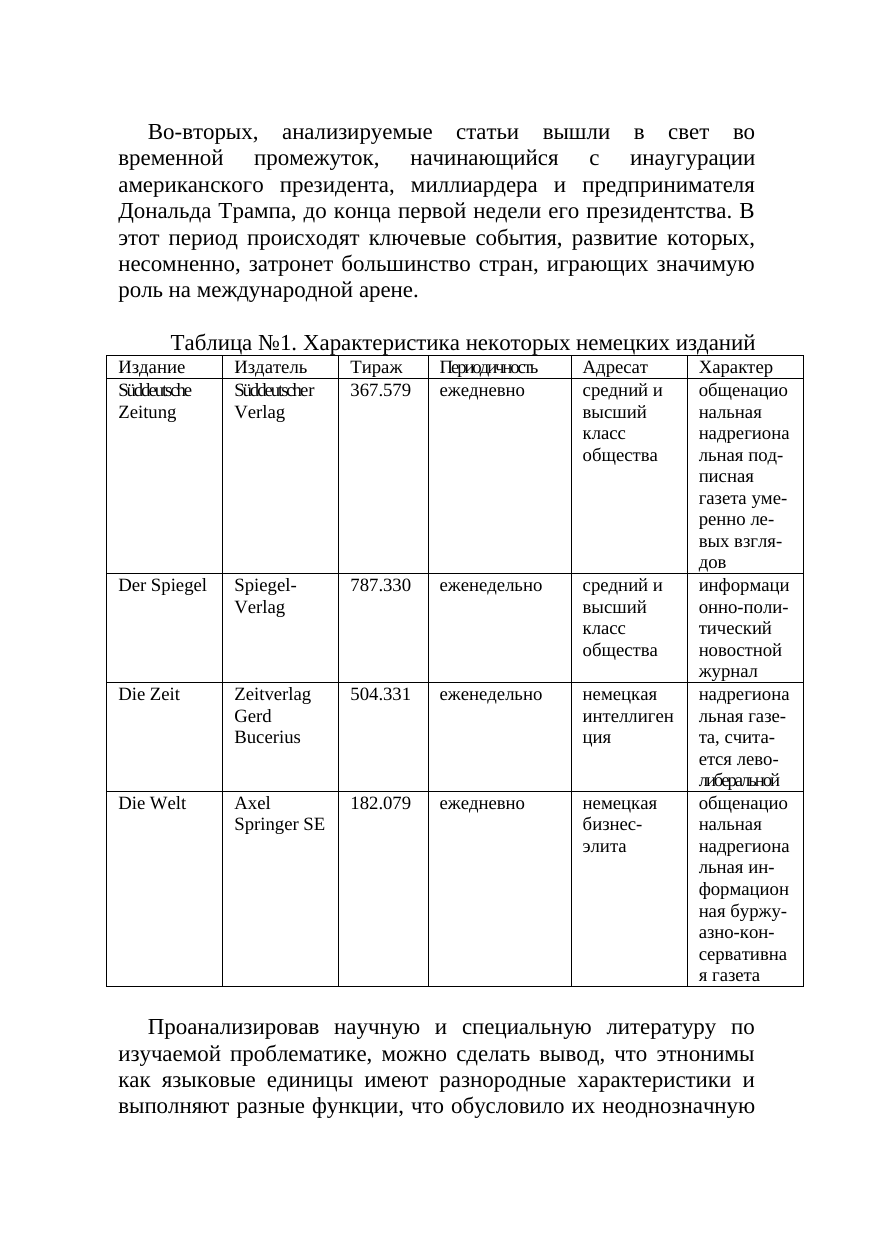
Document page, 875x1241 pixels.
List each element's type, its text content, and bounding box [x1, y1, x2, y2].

text Во-вторых, анализируемые статьи вышли в свет во временной промежуток, начинающийся с инаугурации американского президента, миллиардера и предпринимателя Дональда Трампа, до конца первой недели его президентства. В этот период происходят ключевые события, развитие которых, несомненно, затронет большинство стран, играющих значимую роль на международной арене. [118, 118, 756, 303]
table_cell 367.579 [339, 379, 428, 573]
table_cell Zeitverlag Gerd Bucerius [223, 683, 338, 791]
table_cell средний и высший класс общества [572, 379, 687, 573]
table_cell немецкая бизнес-элита [572, 792, 687, 986]
table_cell надрегиональная газе-та, счита-ется лево-либеральной [688, 683, 803, 791]
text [118, 1013, 756, 1119]
table_cell Axel Springer SE [223, 792, 338, 986]
table_cell Süddeutscher Verlag [223, 379, 338, 573]
table_cell Spiegel-Verlag [223, 574, 338, 682]
table_header Характер [688, 356, 803, 378]
table_cell Die Zeit [107, 683, 222, 791]
table_cell ежедневно [429, 792, 571, 986]
table_cell 504.331 [339, 683, 428, 791]
table_header Тираж [339, 356, 428, 378]
table_cell 182.079 [339, 792, 428, 986]
table_header Издатель [223, 356, 338, 378]
table_cell еженедельно [429, 683, 571, 791]
table_cell общенациональная надрегиональная ин-формационная буржу-азно-кон-сервативная газета [688, 792, 803, 986]
table_cell общенациональная надрегиональная под-писная газета уме-ренно ле-вых взгля-дов [688, 379, 803, 573]
table_cell ежедневно [429, 379, 571, 573]
table_cell информационно-поли-тический новостной журнал [688, 574, 803, 682]
table_cell Die Welt [107, 792, 222, 986]
table_cell еженедельно [429, 574, 571, 682]
table_cell немецкая интеллигенция [572, 683, 687, 791]
table_header Издание [107, 356, 222, 378]
table_header Периодичность [429, 356, 571, 378]
table_cell 787.330 [339, 574, 428, 682]
table_cell средний и высший класс общества [572, 574, 687, 682]
text Таблица №1. Характеристика некоторых немецких изданий [118, 329, 756, 355]
table_header Адресат [572, 356, 687, 378]
table_cell Süddeutsche Zeitung [107, 379, 222, 573]
table_cell Der Spiegel [107, 574, 222, 682]
